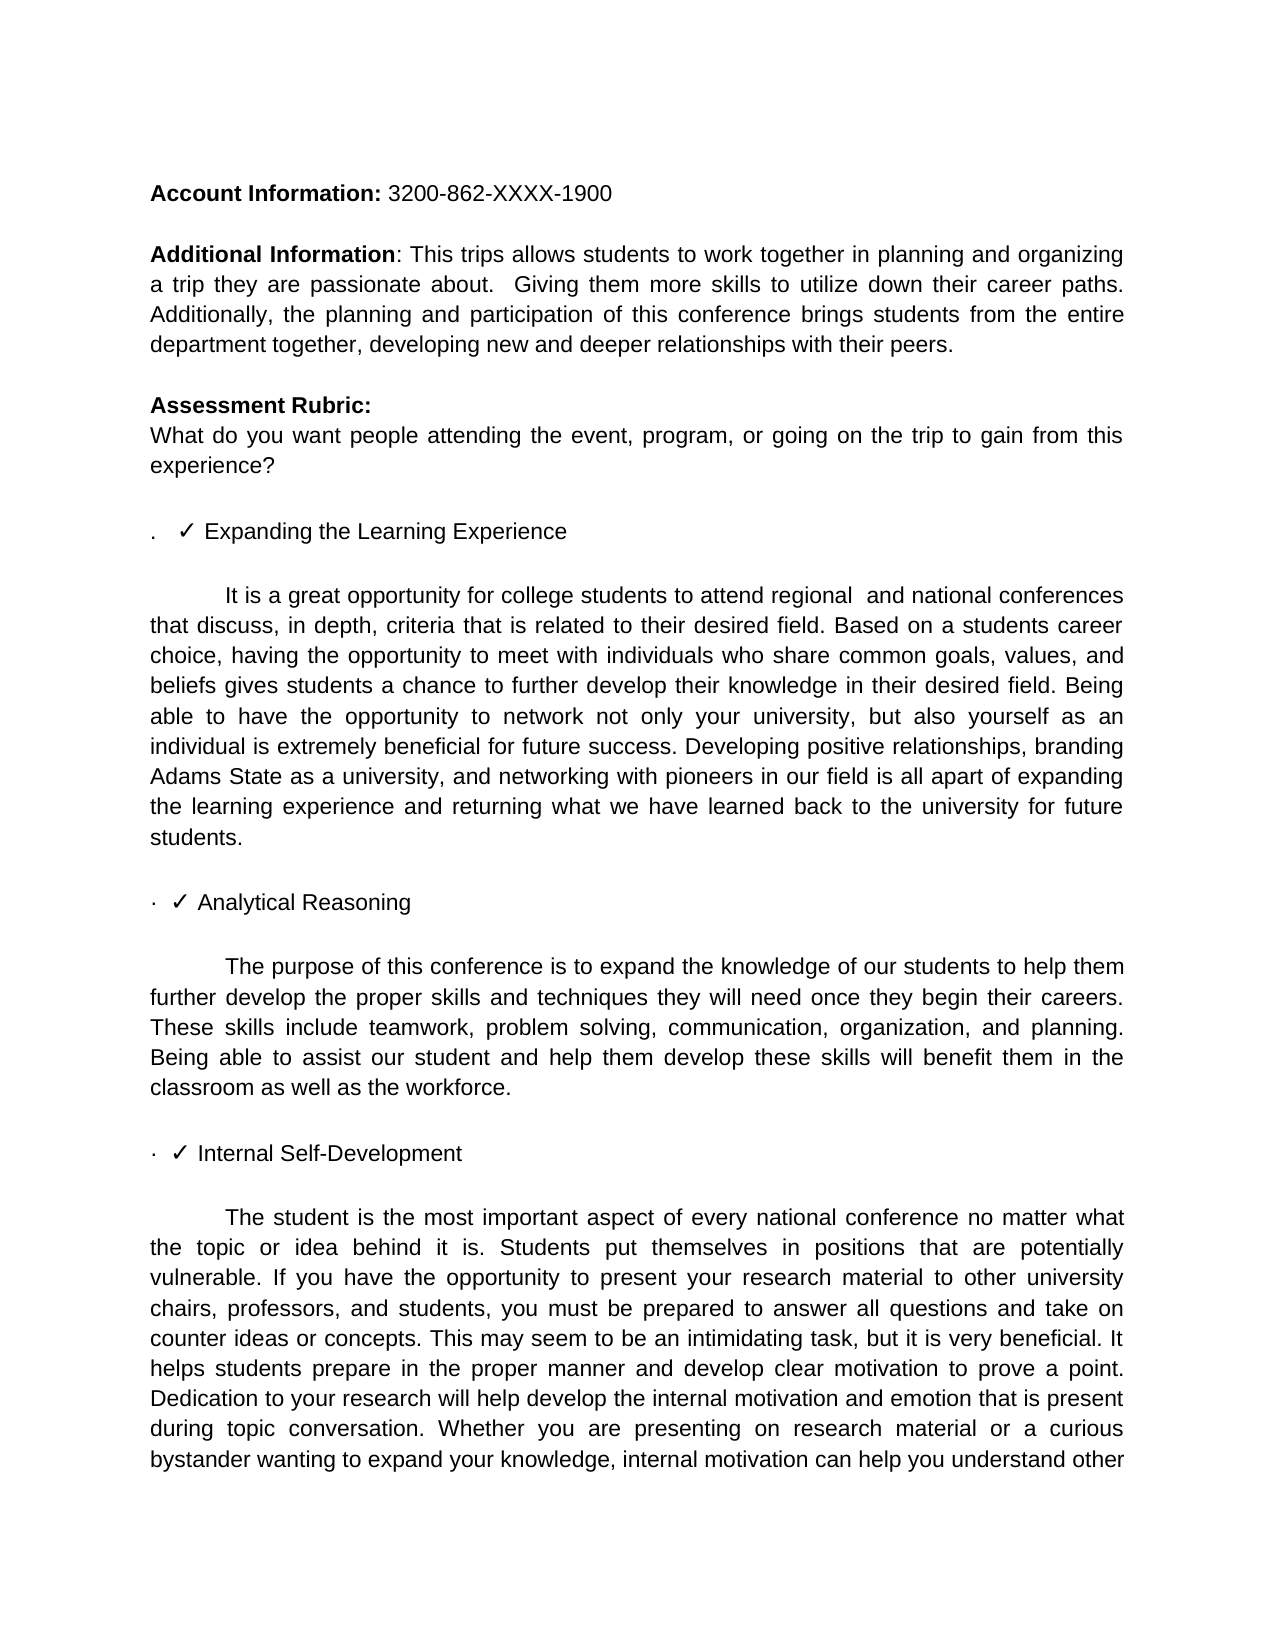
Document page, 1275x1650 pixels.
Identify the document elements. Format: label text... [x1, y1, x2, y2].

text It is a great opportunity for college students to attend regional and national conferences that discuss, in depth, criteria that is related to their desired field. Based on a students career choice, having the opportunity to meet with individuals who share common goals, values, and beliefs gives students a chance to further develop their knowledge in their desired field. Being able to have the opportunity to network not only your university, but also yourself as an individual is extremely beneficial for future success. Developing positive relationships, branding Adams State as a university, and networking with pioneers in our field is all apart of expanding the learning experience and returning what we have learned back to the university for future students. [150, 582, 1125, 850]
text Account Information: 3200-862-XXXX-1900 [150, 180, 1125, 207]
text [150, 1204, 1125, 1472]
text . ✓ Expanding the Learning Experience [150, 512, 1125, 547]
text · ✓ Internal Self-Development [150, 1134, 1125, 1169]
text Additional Information: This trips allows students to work together in planning and organizing a trip they are passionate about. Giving them more skills to utilize down their career paths. Additionally, the planning and participation of this conference brings students from the entire department together, developing new and deeper relationships with their peers. [150, 241, 1125, 358]
text What do you want people attending the event, program, or going on the trip to gain from this experience? [150, 422, 1125, 478]
text Assessment Rubric: [150, 392, 1125, 418]
text · ✓ Analytical Reasoning [150, 884, 1125, 918]
text The purpose of this conference is to expand the knowledge of our students to help them further develop the proper skills and techniques they will need once they begin their careers. These skills include teamwork, problem solving, communication, organization, and planning. Being able to assist our student and help them develop these skills will benefit them in the classroom as well as the workforce. [150, 953, 1125, 1101]
